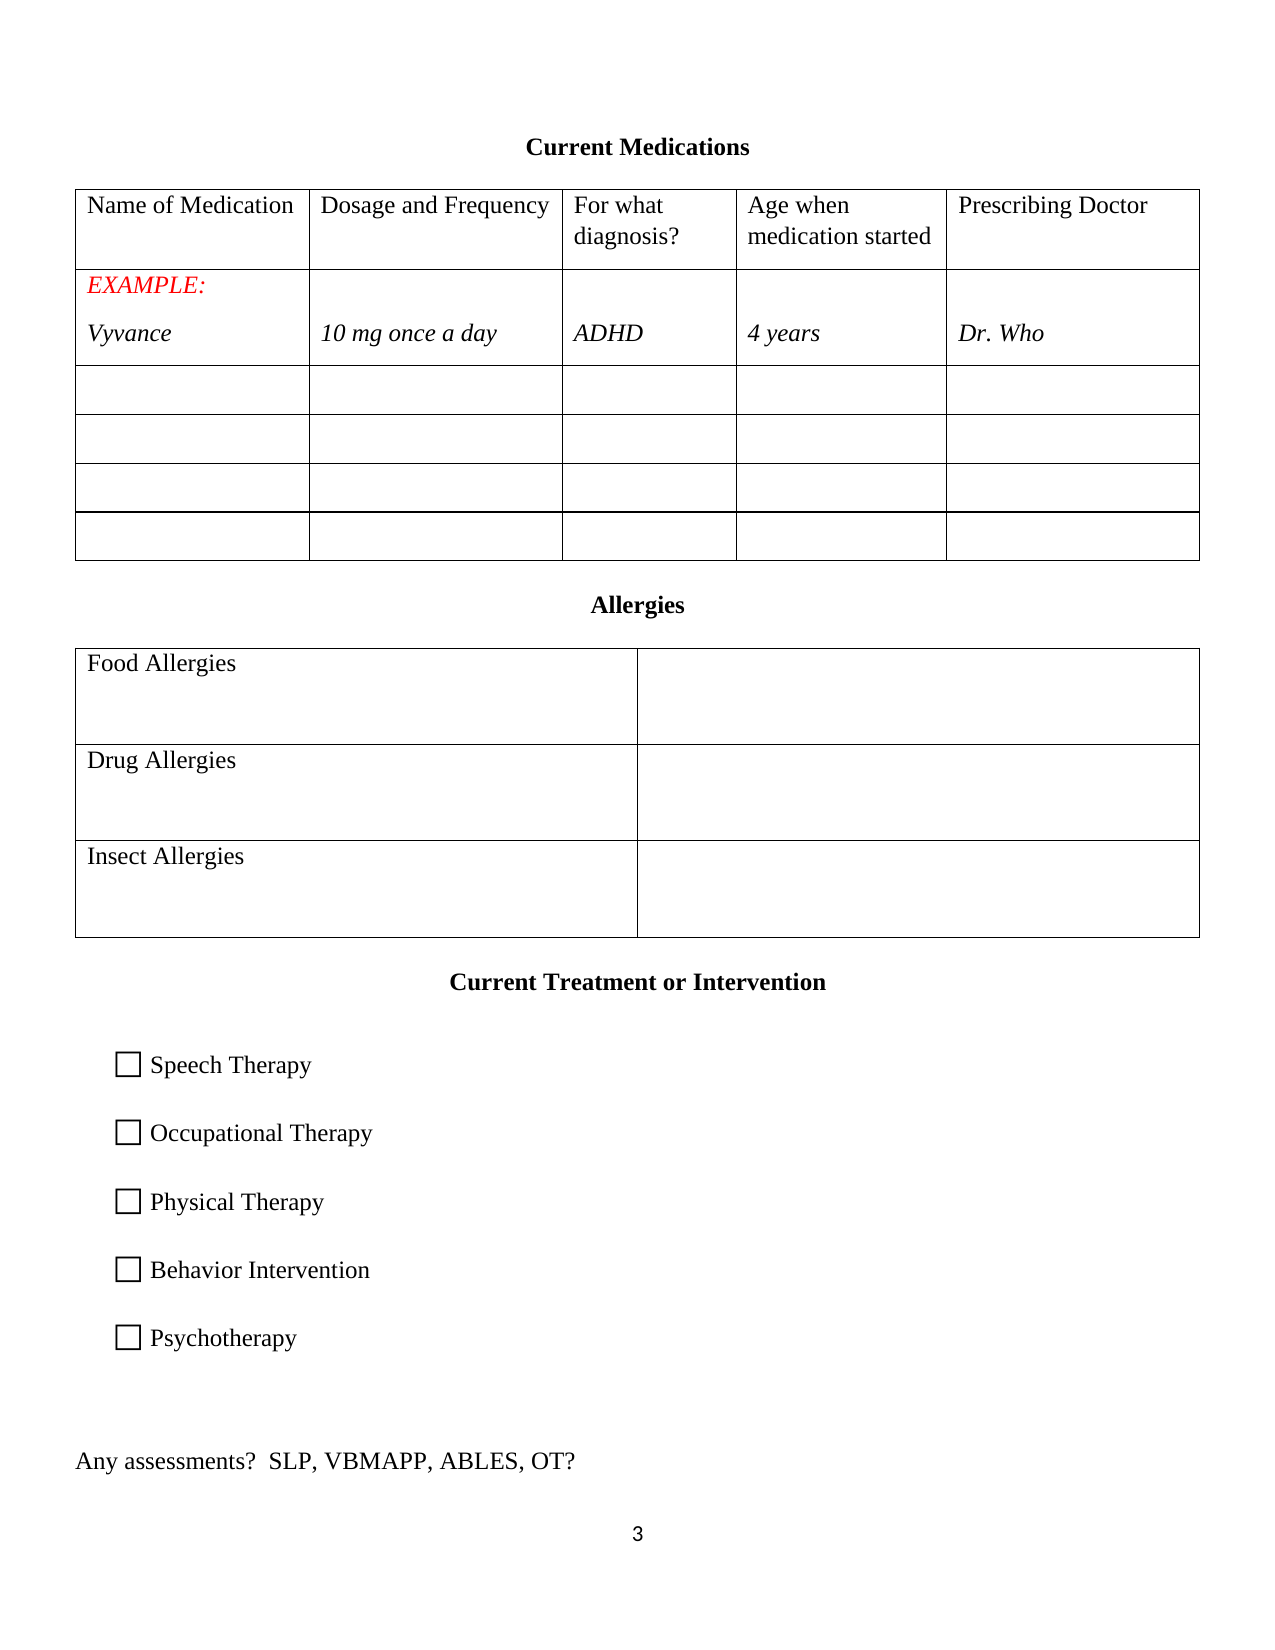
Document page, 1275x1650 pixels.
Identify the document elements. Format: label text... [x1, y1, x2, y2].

text Current Medications [75, 132, 1200, 161]
list Behavior Intervention [112, 1229, 1200, 1297]
list Physical Therapy [112, 1161, 1200, 1229]
table_header For what diagnosis? [563, 190, 736, 269]
table_header Name of Medication [76, 190, 309, 269]
table_cell [310, 366, 562, 414]
table_header Food Allergies [76, 649, 637, 744]
text Current Treatment or Intervention [75, 967, 1200, 995]
table_cell [638, 745, 1199, 840]
table_cell 4 years [737, 270, 946, 365]
table_cell EXAMPLE: Vyvance [76, 270, 309, 365]
table_cell [638, 841, 1199, 937]
table_cell [947, 513, 1199, 560]
table_cell [563, 513, 736, 560]
list Occupational Therapy [112, 1092, 1200, 1161]
table_header Age when medication started [737, 190, 946, 269]
table_cell [310, 415, 562, 463]
table_cell [76, 464, 309, 511]
table_cell [310, 464, 562, 511]
table_cell [737, 366, 946, 414]
table_cell [563, 366, 736, 414]
table_header Dosage and Frequency [310, 190, 562, 269]
table_cell [737, 464, 946, 511]
table_cell Dr. Who [947, 270, 1199, 365]
table_cell [76, 366, 309, 414]
table_cell [947, 415, 1199, 463]
text Allergies [75, 590, 1200, 619]
table_cell [563, 415, 736, 463]
table_cell [310, 513, 562, 560]
table_cell Drug Allergies [76, 745, 637, 840]
table_cell [76, 415, 309, 463]
table_header Prescribing Doctor [947, 190, 1199, 269]
table_cell Insect Allergies [76, 841, 637, 937]
table_header [638, 649, 1199, 744]
table_cell 10 mg once a day [310, 270, 562, 365]
table_cell [737, 415, 946, 463]
table_cell ADHD [563, 270, 736, 365]
table_cell [947, 464, 1199, 511]
table_cell [563, 464, 736, 511]
table_cell [737, 513, 946, 560]
table_cell [76, 513, 309, 560]
list Psychotherapy [112, 1297, 1200, 1366]
table_cell [947, 366, 1199, 414]
list Speech Therapy [112, 1024, 1200, 1092]
text Any assessments? SLP, VBMAPP, ABLES, OT? [75, 1446, 1200, 1475]
